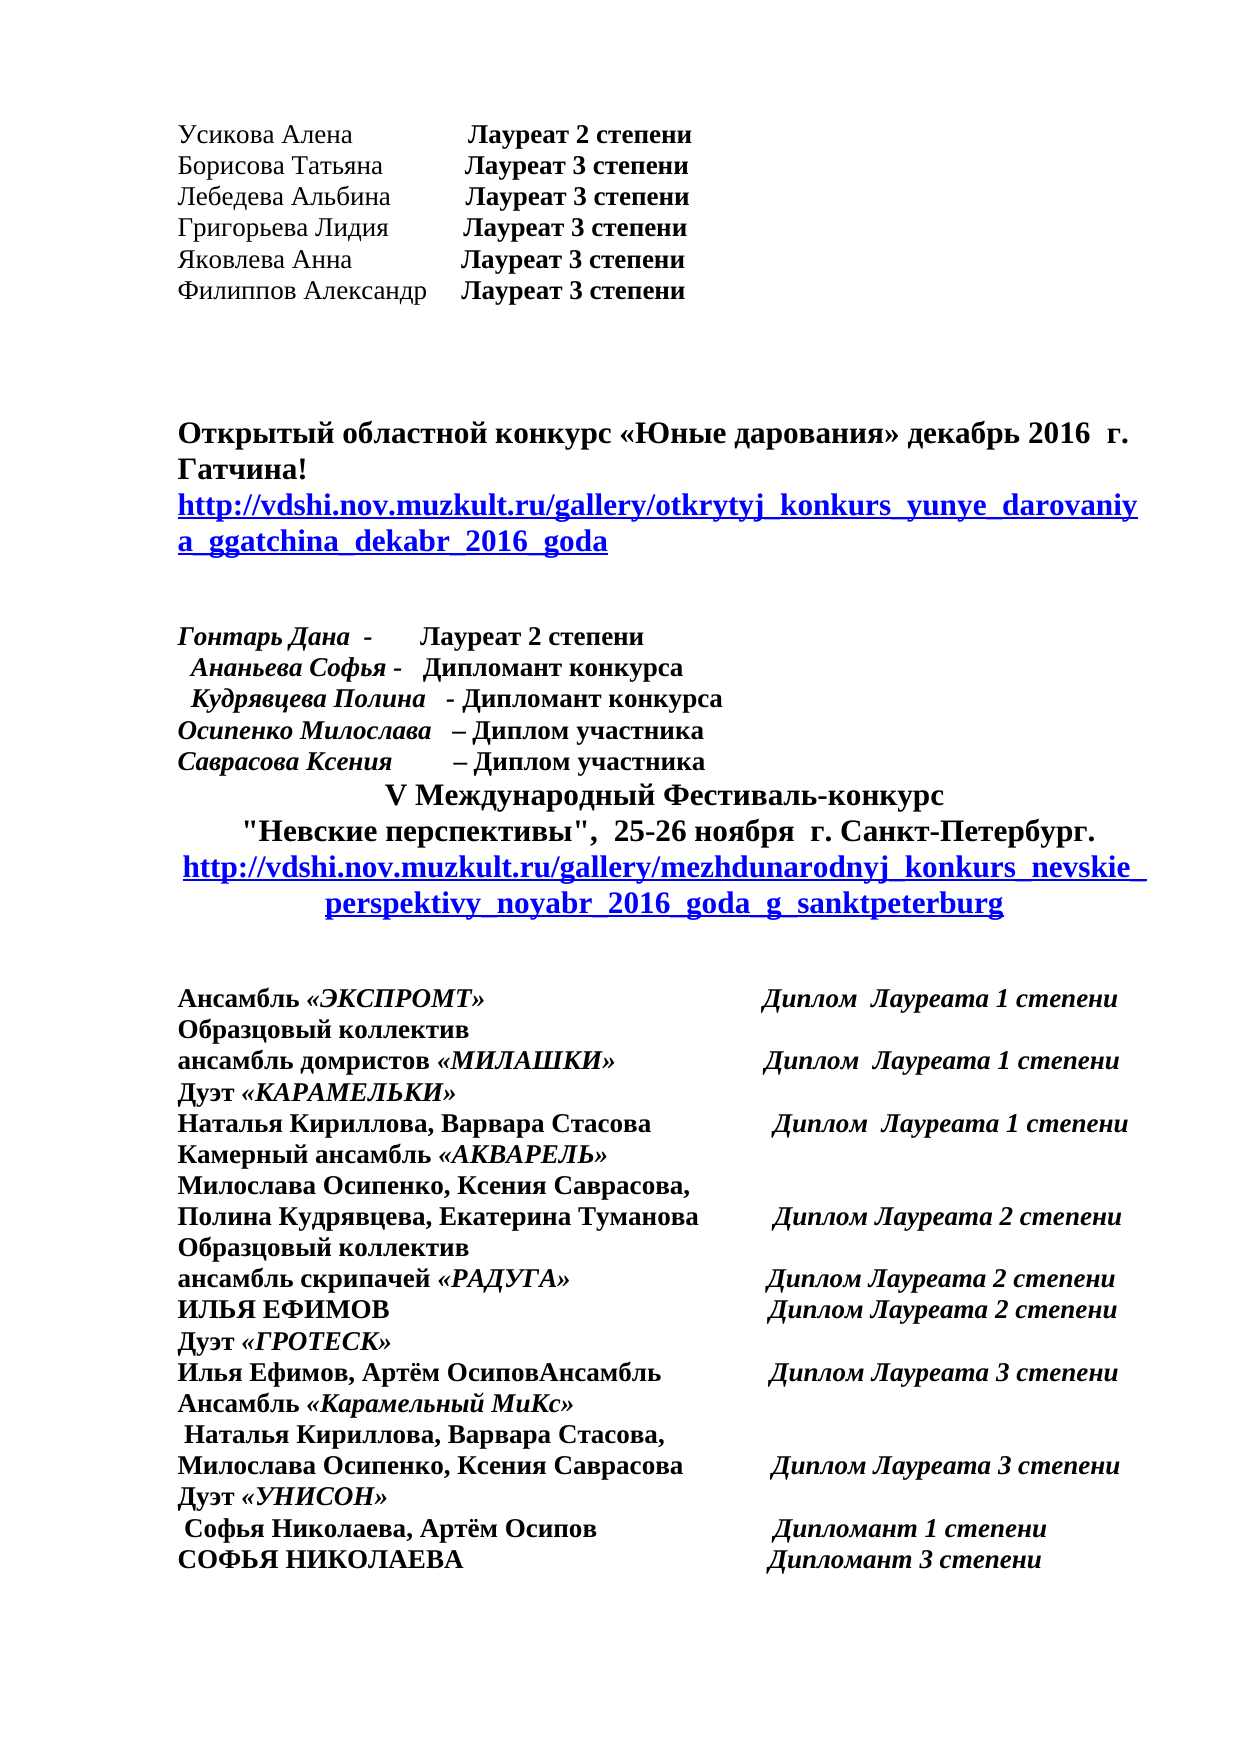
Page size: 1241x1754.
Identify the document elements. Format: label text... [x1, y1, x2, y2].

text Камерный ансамбль «АКВАРЕЛЬ» [177, 1138, 1152, 1169]
text Усикова Алена Лауреат 2 степени [177, 118, 1152, 149]
text Яковлева Анна Лауреат 3 степени [177, 243, 1152, 274]
text Дуэт «ГРОТЕСК» [177, 1325, 1152, 1356]
text Лебедева Альбина Лауреат 3 степени [177, 180, 1152, 212]
text ИЛЬЯ ЕФИМОВ Диплом Лауреата 2 степени [177, 1294, 1152, 1325]
text Образцовый коллектив [177, 1231, 1152, 1262]
text Образцовый коллектив [177, 1013, 1152, 1044]
text Ананьева Софья - Дипломант конкурса [177, 651, 1152, 683]
text Софья Николаева, Артём Осипов Дипломант 1 степени [177, 1512, 1152, 1543]
text Милослава Осипенко, Ксения Саврасова, [177, 1169, 1152, 1200]
text Осипенко Милослава – Диплом участника [177, 714, 1152, 745]
text V Международный Фестиваль-конкурс [177, 776, 1152, 812]
text Илья Ефимов, Артём ОсиповАнсамбль Диплом Лауреата 3 степени [177, 1356, 1152, 1387]
text Борисова Татьяна Лауреат 3 степени [177, 149, 1152, 180]
text Полина Кудрявцева, Екатерина Туманова Диплом Лауреата 2 степени [177, 1200, 1152, 1231]
text Кудрявцева Полина - Дипломант конкурса [177, 683, 1152, 714]
text СОФЬЯ НИКОЛАЕВА Дипломант 3 степени [177, 1543, 1152, 1574]
text ансамбль скрипачей «РАДУГА» Диплом Лауреата 2 степени [177, 1262, 1152, 1294]
text Милослава Осипенко, Ксения Саврасова Диплом Лауреата 3 степени [177, 1449, 1152, 1481]
text Открытый областной конкурс «Юные дарования» декабрь 2016 г. Гатчина! http://vdshi.nov.muzkult.ru/gallery/otkrytyj_konkurs_yunye_darovaniya_ggatchina_dekabr_2016_goda [177, 414, 1152, 558]
text Наталья Кириллова, Варвара Стасова Диплом Лауреата 1 степени [177, 1107, 1152, 1138]
text Ансамбль «ЭКСПРОМТ» Диплом Лауреата 1 степени [177, 982, 1152, 1013]
text Ансамбль «Карамельный МиКс» [177, 1387, 1152, 1418]
text "Невские перспективы", 25-26 ноября г. Санкт-Петербург. http://vdshi.nov.muzkult.ru/gallery/mezhdunarodnyj_konkurs_nevskie_perspektivy_noyabr_2016_goda_g_sanktpeterburg [177, 812, 1152, 920]
text Филиппов Александр Лауреат 3 степени [177, 274, 1152, 305]
text Григорьева Лидия Лауреат 3 степени [177, 212, 1152, 243]
text Наталья Кириллова, Варвара Стасова, [177, 1418, 1152, 1449]
text Гонтарь Дана - Лауреат 2 степени [177, 620, 1152, 651]
text Дуэт «УНИСОН» [177, 1481, 1152, 1512]
text Дуэт «КАРАМЕЛЬКИ» [177, 1076, 1152, 1107]
text Саврасова Ксения – Диплом участника [177, 745, 1152, 776]
text ансамбль домристов «МИЛАШКИ» Диплом Лауреата 1 степени [177, 1044, 1152, 1076]
